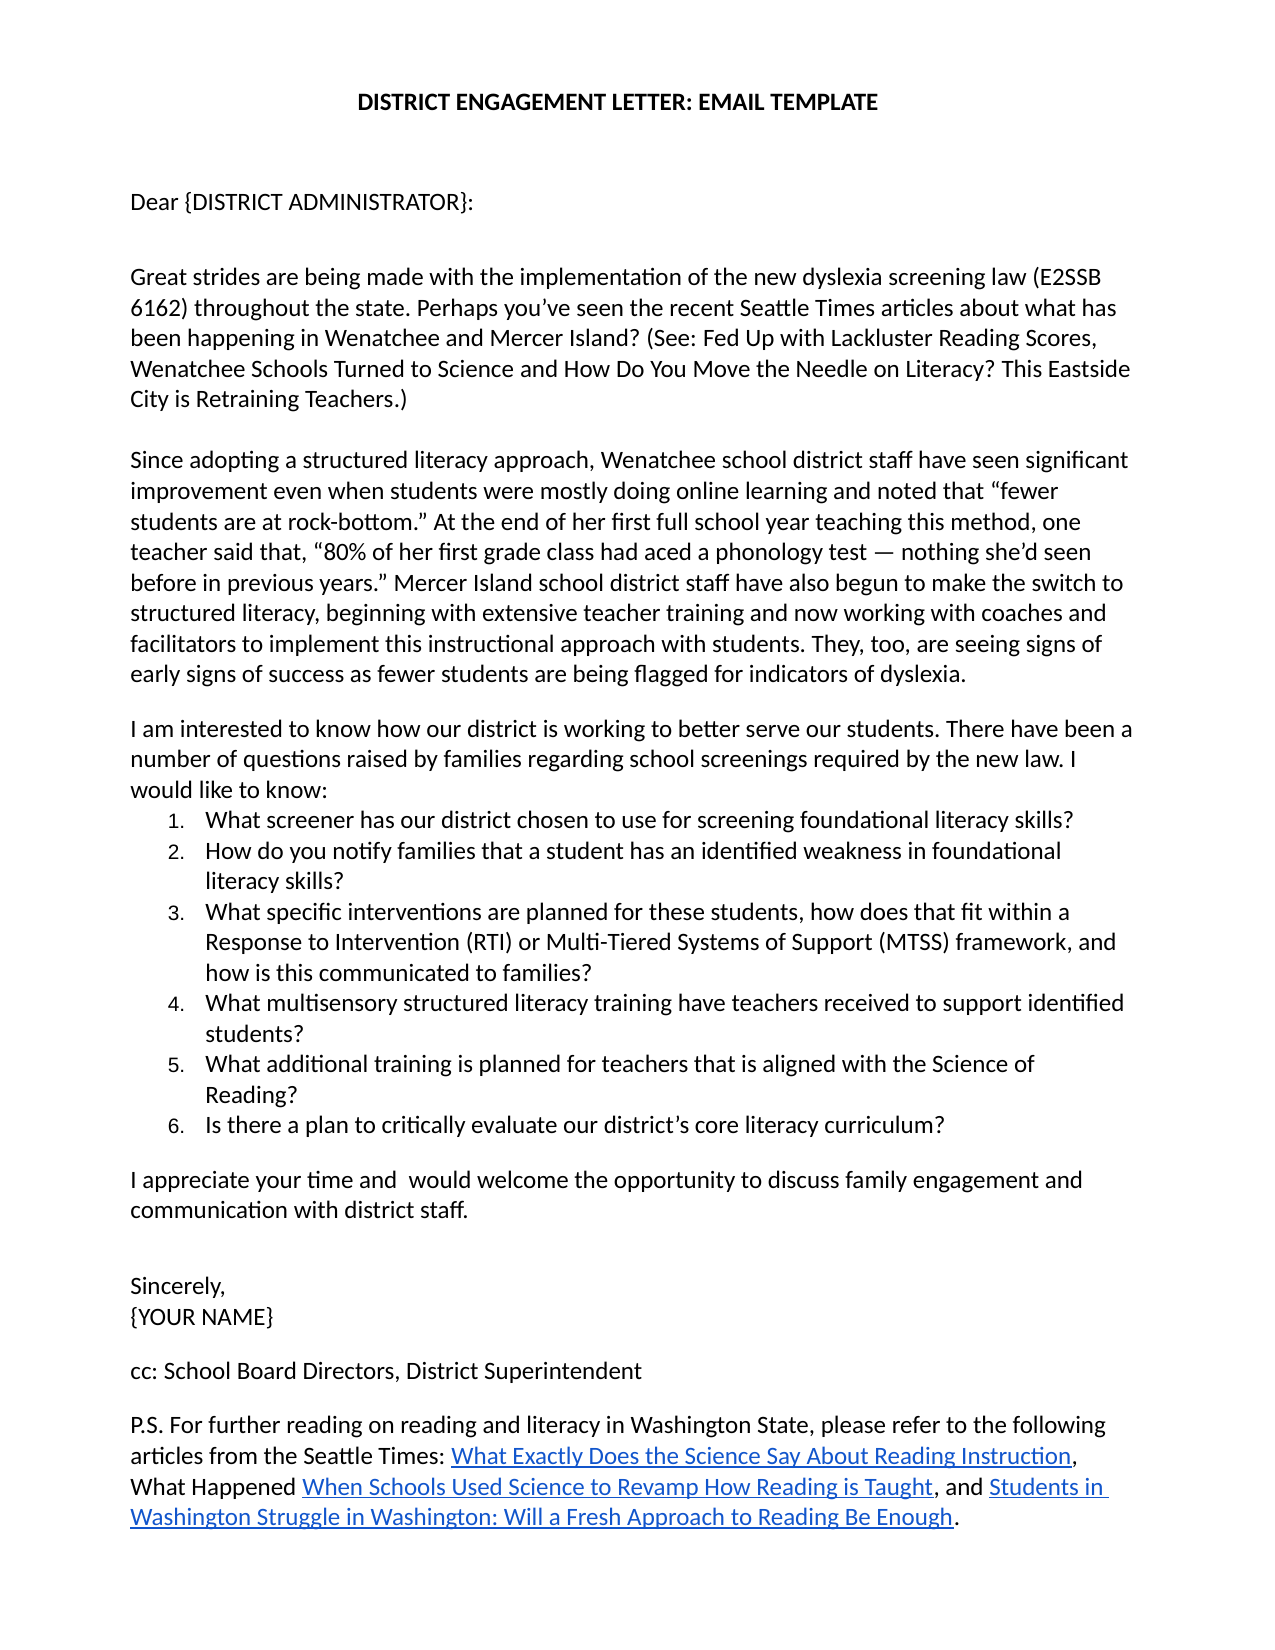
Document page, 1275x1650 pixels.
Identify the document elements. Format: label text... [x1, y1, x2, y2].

list How do you notify families that a student has an identified weakness in foundational literacy skills? [168, 835, 1134, 896]
text cc: School Board Directors, District Superintendent [130, 1355, 1134, 1386]
text I appreciate your time and would welcome the opportunity to discuss family engagement and communication with district staff. [130, 1164, 1134, 1225]
text {YOUR NAME} [130, 1301, 1134, 1331]
text Great strides are being made with the implementation of the new dyslexia screening law (E2SSB 6162) throughout the state. Perhaps you’ve seen the recent Seattle Times articles about what has been happening in Wenatchee and Mercer Island? (See: Fed Up with Lackluster Reading Scores, Wenatchee Schools Turned to Science and How Do You Move the Needle on Literacy? This Eastside City is Retraining Teachers.) Since adopting a structured literacy approach, Wenatchee school district staff have seen significant improvement even when students were mostly doing online learning and noted that “fewer students are at rock-bottom.” At the end of her first full school year teaching this method, one teacher said that, “80% of her first grade class had aced a phonology test — nothing she’d seen before in previous years.” Mercer Island school district staff have also begun to make the switch to structured literacy, beginning with extensive teacher training and now working with coaches and facilitators to implement this instructional approach with students. They, too, are seeing signs of early signs of success as fewer students are being flagged for indicators of dyslexia. [130, 261, 1134, 689]
text Sincerely, [130, 1270, 1134, 1301]
list What multisensory structured literacy training have teachers received to support identified students? [168, 987, 1134, 1048]
text DISTRICT ENGAGEMENT LETTER: EMAIL TEMPLATE [102, 86, 1134, 117]
list Is there a plan to critically evaluate our district’s core literacy curriculum? [168, 1109, 1134, 1140]
text I am interested to know how our district is working to better serve our students. There have been a number of questions raised by families regarding school screenings required by the new law. I would like to know: [130, 713, 1134, 804]
list What specific interventions are planned for these students, how does that fit within a Response to Intervention (RTI) or Multi-Tiered Systems of Support (MTSS) framework, and how is this communicated to families? [168, 896, 1134, 987]
list What screener has our district chosen to use for screening foundational literacy skills? [168, 804, 1134, 835]
text P.S. For further reading on reading and literacy in Washington State, please refer to the following articles from the Seattle Times: What Exactly Does the Science Say About Reading Instruction, What Happened When Schools Used Science to Revamp How Reading is Taught, and Students in Washington Struggle in Washington: Will a Fresh Approach to Reading Be Enough. [130, 1409, 1134, 1532]
text Dear {DISTRICT ADMINISTRATOR}: [130, 186, 1134, 216]
list What additional training is planned for teachers that is aligned with the Science of Reading? [168, 1048, 1134, 1109]
